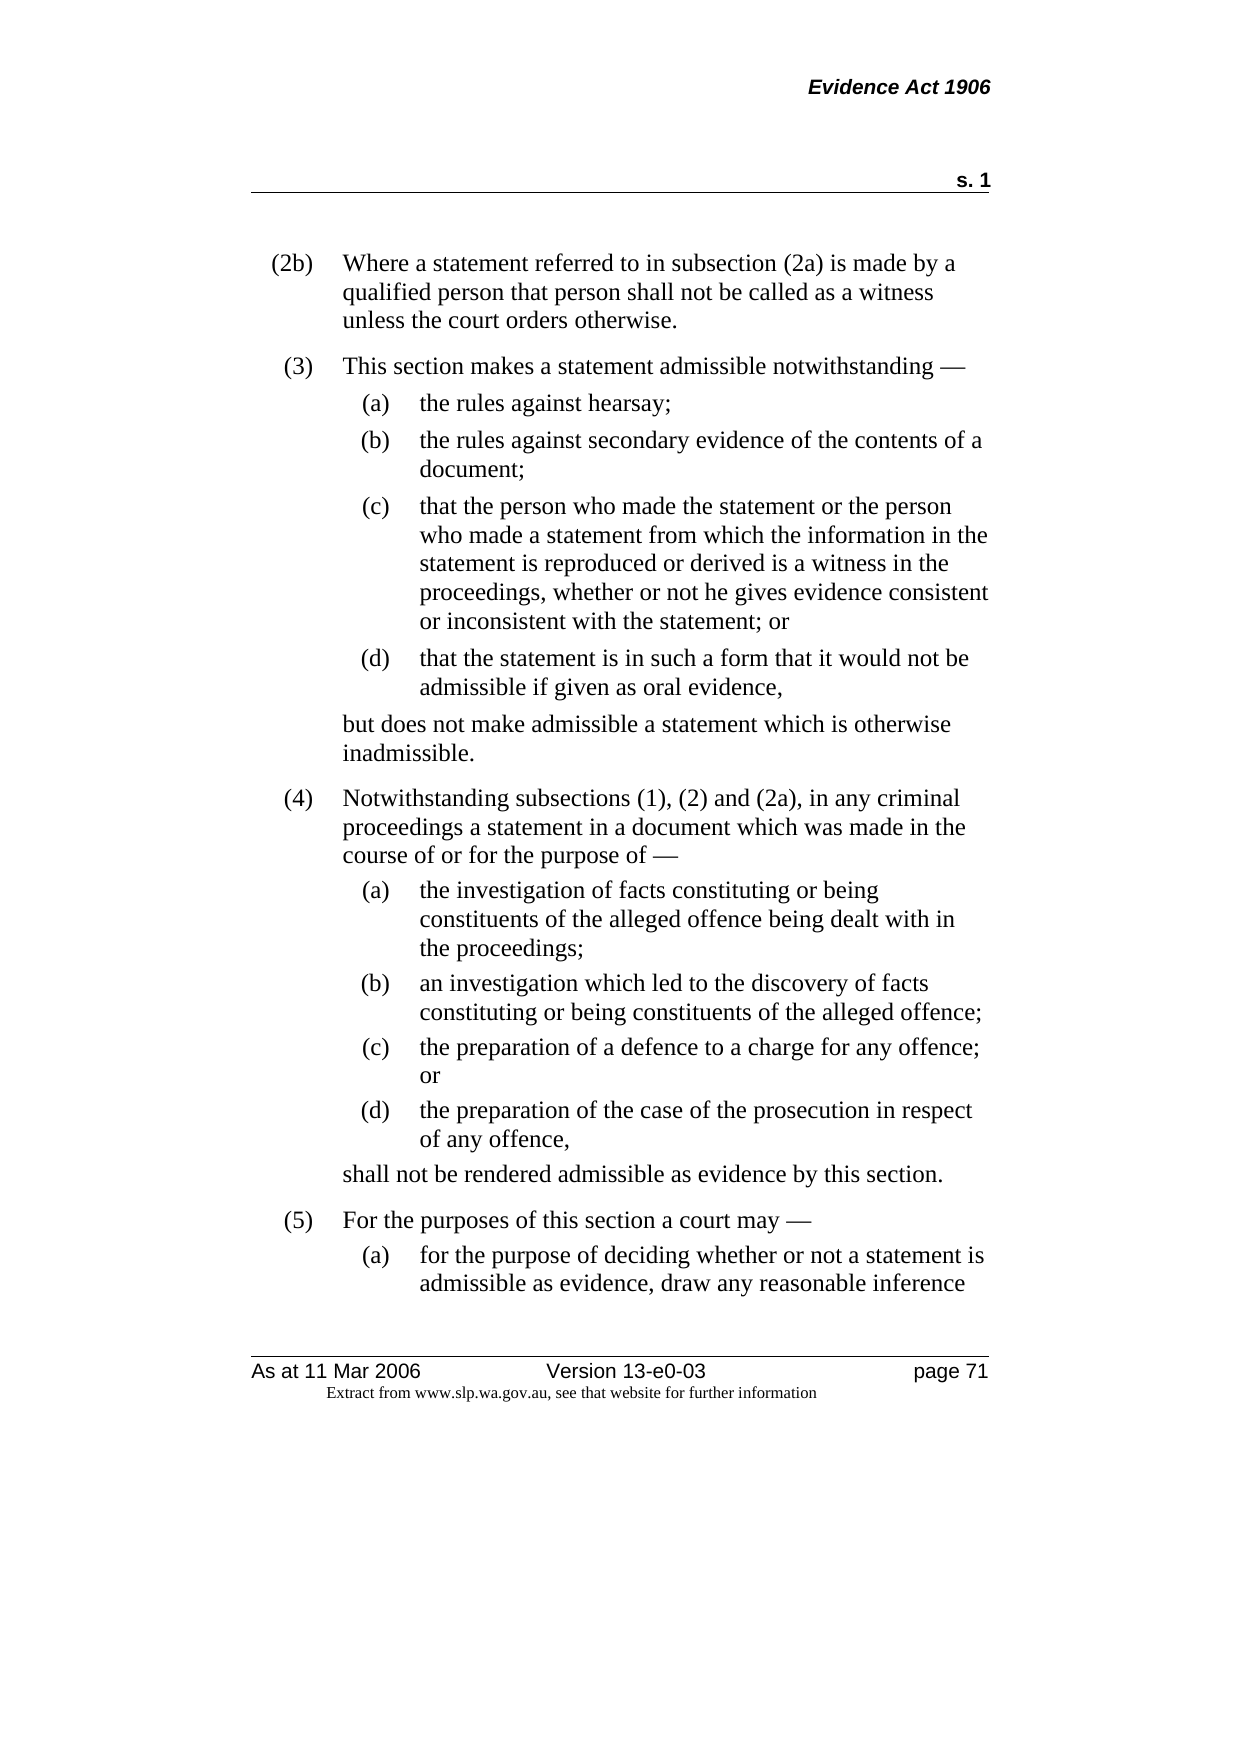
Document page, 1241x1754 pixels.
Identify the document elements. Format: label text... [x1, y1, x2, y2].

text (b) the rules against secondary evidence of the contents of a document; [251, 425, 989, 483]
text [251, 1240, 989, 1297]
text (4) Notwithstanding subsections (1), (2) and (2a), in any criminal proceedings a statement in a document which was made in the course of or for the purpose of — [251, 783, 989, 869]
text (c) the preparation of a defence to a charge for any offence; or [251, 1032, 989, 1089]
text (d) the preparation of the case of the prosecution in respect of any offence, [251, 1096, 989, 1153]
text but does not make admissible a statement which is otherwise inadmissible. [251, 709, 989, 766]
text shall not be rendered admissible as evidence by this section. [251, 1159, 989, 1188]
text (b) an investigation which led to the discovery of facts constituting or being constituents of the alleged offence; [251, 968, 989, 1026]
text (2b) Where a statement referred to in subsection (2a) is made by a qualified person that person shall not be called as a witness unless the court orders otherwise. [251, 248, 989, 334]
text (a) the investigation of facts constituting or being constituents of the alleged offence being dealt with in the proceedings; [251, 876, 989, 962]
text (5) For the purposes of this section a court may — [251, 1205, 989, 1233]
text (c) that the person who made the statement or the person who made a statement from which the information in the statement is reproduced or derived is a witness in the proceedings, whether or not he gives evidence consistent or inconsistent with the statement; or [251, 491, 989, 635]
text (d) that the statement is in such a form that it would not be admissible if given as oral evidence, [251, 643, 989, 701]
text (a) the rules against hearsay; [251, 388, 989, 417]
text (3) This section makes a statement admissible notwithstanding — [251, 351, 989, 380]
